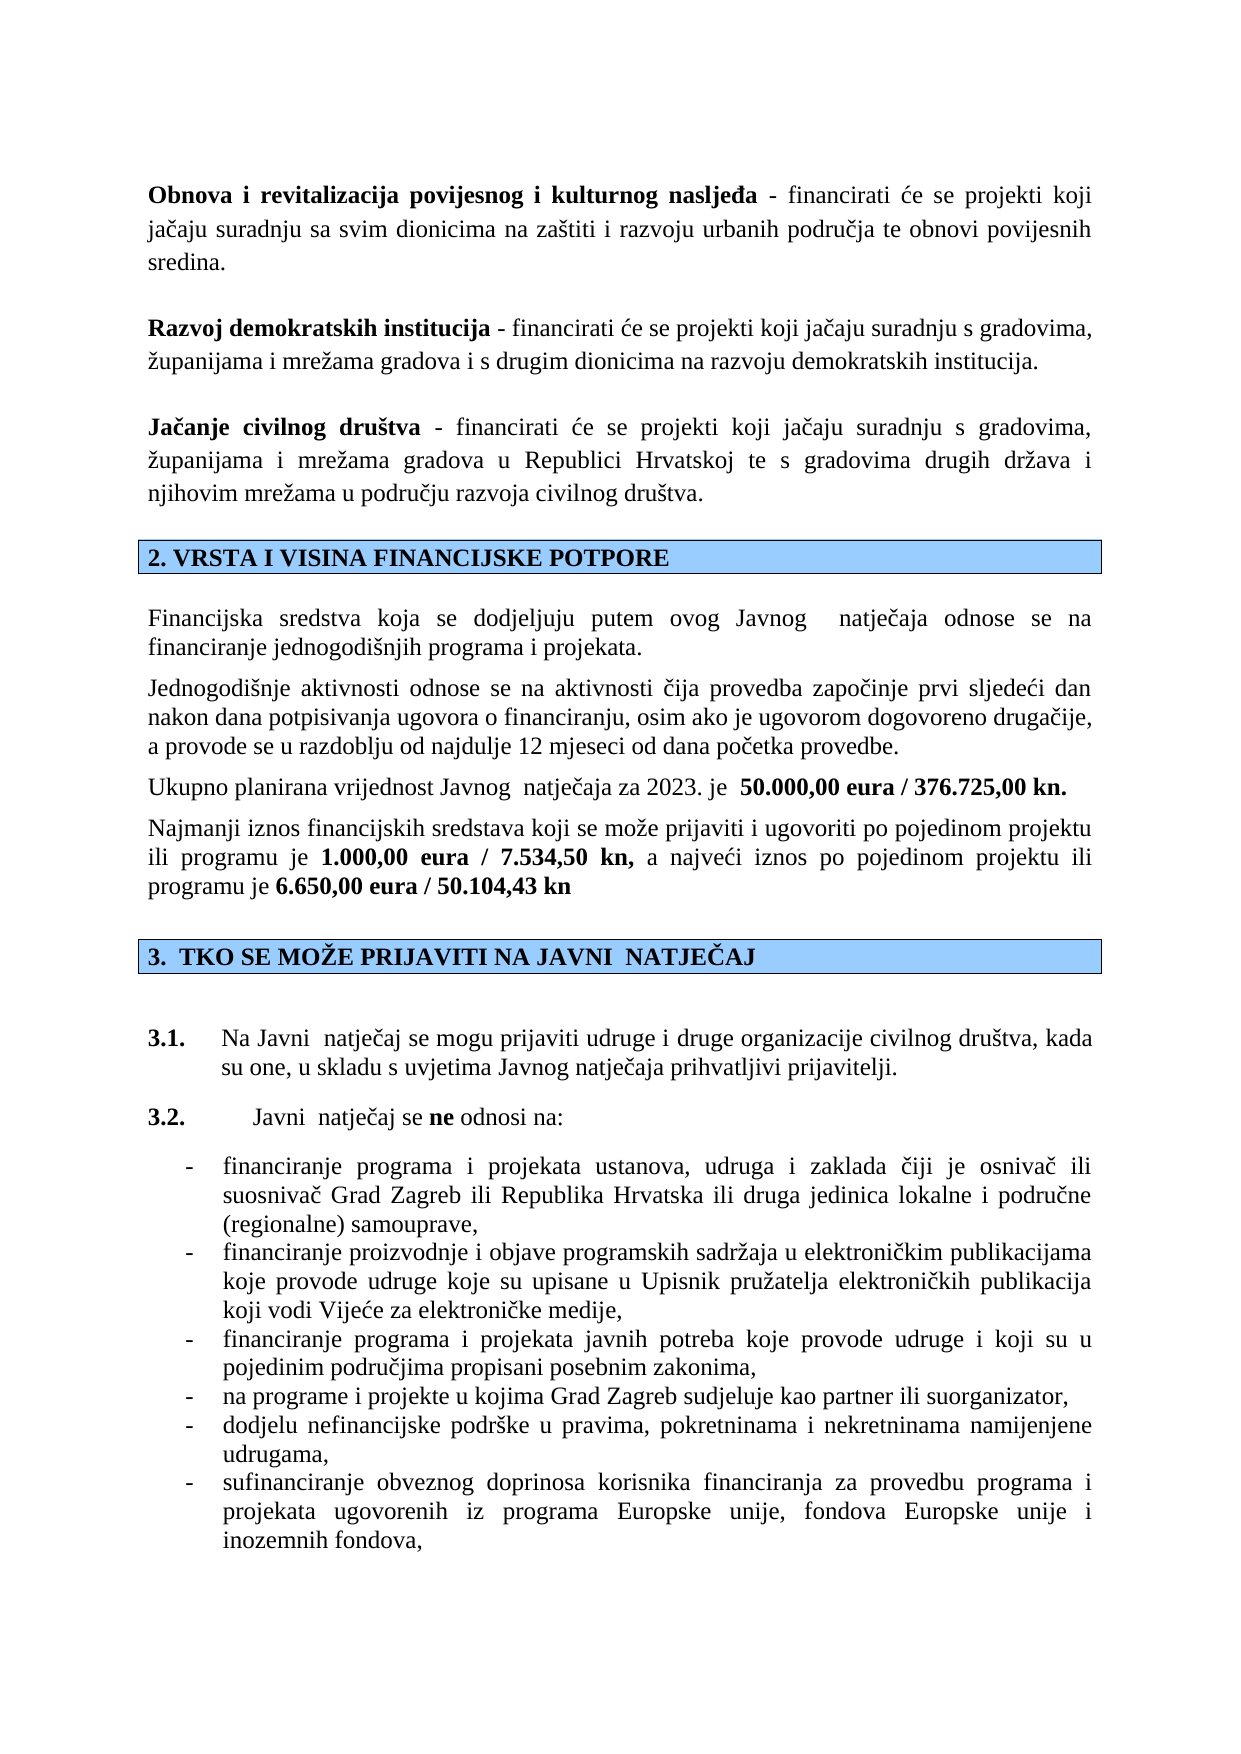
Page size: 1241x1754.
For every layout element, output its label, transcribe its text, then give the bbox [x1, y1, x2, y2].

list na programe i projekte u kojima Grad Zagreb sudjeluje kao partner ili suorganizator, [185, 1381, 1093, 1410]
list financiranje programa i projekata javnih potreba koje provode udruge i koji su u pojedinim područjima propisani posebnim zakonima, [185, 1324, 1093, 1381]
text Financijska sredstva koja se dodjeljuju putem ovog Javnog natječaja odnose se na financiranje jednogodišnjih programa i projekata. [148, 603, 1093, 661]
list dodjelu nefinancijske podrške u pravima, pokretninama i nekretninama namijenjene udrugama, [185, 1410, 1093, 1467]
list financiranje programa i projekata ustanova, udruga i zaklada čiji je osnivač ili suosnivač Grad Zagreb ili Republika Hrvatska ili druga jedinica lokalne i područne (regionalne) samouprave, [185, 1151, 1093, 1237]
text Najmanji iznos financijskih sredstava koji se može prijaviti i ugovoriti po pojedinom projektu ili programu je 1.000,00 eura / 7.534,50 kn, a najveći iznos po pojedinom projektu ili programu je 6.650,00 eura / 50.104,43 kn [148, 813, 1093, 899]
list financiranje proizvodnje i objave programskih sadržaja u elektroničkim publikacijama koje provode udruge koje su upisane u Upisnik pružatelja elektroničkih publikacija koji vodi Vijeće za elektroničke medije, [185, 1237, 1093, 1324]
list Javni natječaj se ne odnosi na: [148, 1102, 1093, 1130]
text Ukupno planirana vrijednost Javnog natječaja za 2023. je 50.000,00 eura / 376.725,00 kn. [148, 772, 1093, 801]
text Obnova i revitalizacija povijesnog i kulturnog nasljeđa - financirati će se projekti koji jačaju suradnju sa svim dionicima na zaštiti i razvoju urbanih područja te obnovi povijesnih sredina. [148, 181, 1093, 275]
text Razvoj demokratskih institucija - financirati će se projekti koji jačaju suradnju s gradovima, županijama i mrežama gradova i s drugim dionicima na razvoju demokratskih institucija. [148, 313, 1093, 374]
text 3.1. Na Javni natječaj se mogu prijaviti udruge i druge organizacije civilnog društva, kada su one, u skladu s uvjetima Javnog natječaja prihvatljivi prijavitelji. [148, 1023, 1093, 1081]
text 2. VRSTA I VISINA FINANCIJSKE POTPORE [139, 541, 1101, 573]
text Jednogodišnje aktivnosti odnose se na aktivnosti čija provedba započinje prvi sljedeći dan nakon dana potpisivanja ugovora o financiranju, osim ako je ugovorom dogovoreno drugačije, a provode se u razdoblju od najdulje 12 mjeseci od dana početka provedbe. [148, 673, 1093, 759]
text Jačanje civilnog društva - financirati će se projekti koji jačaju suradnju s gradovima, županijama i mrežama gradova u Republici Hrvatskoj te s gradovima drugih država i njihovim mrežama u području razvoja civilnog društva. [148, 412, 1093, 507]
list sufinanciranje obveznog doprinosa korisnika financiranja za provedbu programa i projekata ugovorenih iz programa Europske unije, fondova Europske unije i inozemnih fondova, [185, 1467, 1093, 1554]
text 3. TKO SE MOŽE PRIJAVITI NA JAVNI NATJEČAJ [139, 940, 1101, 973]
